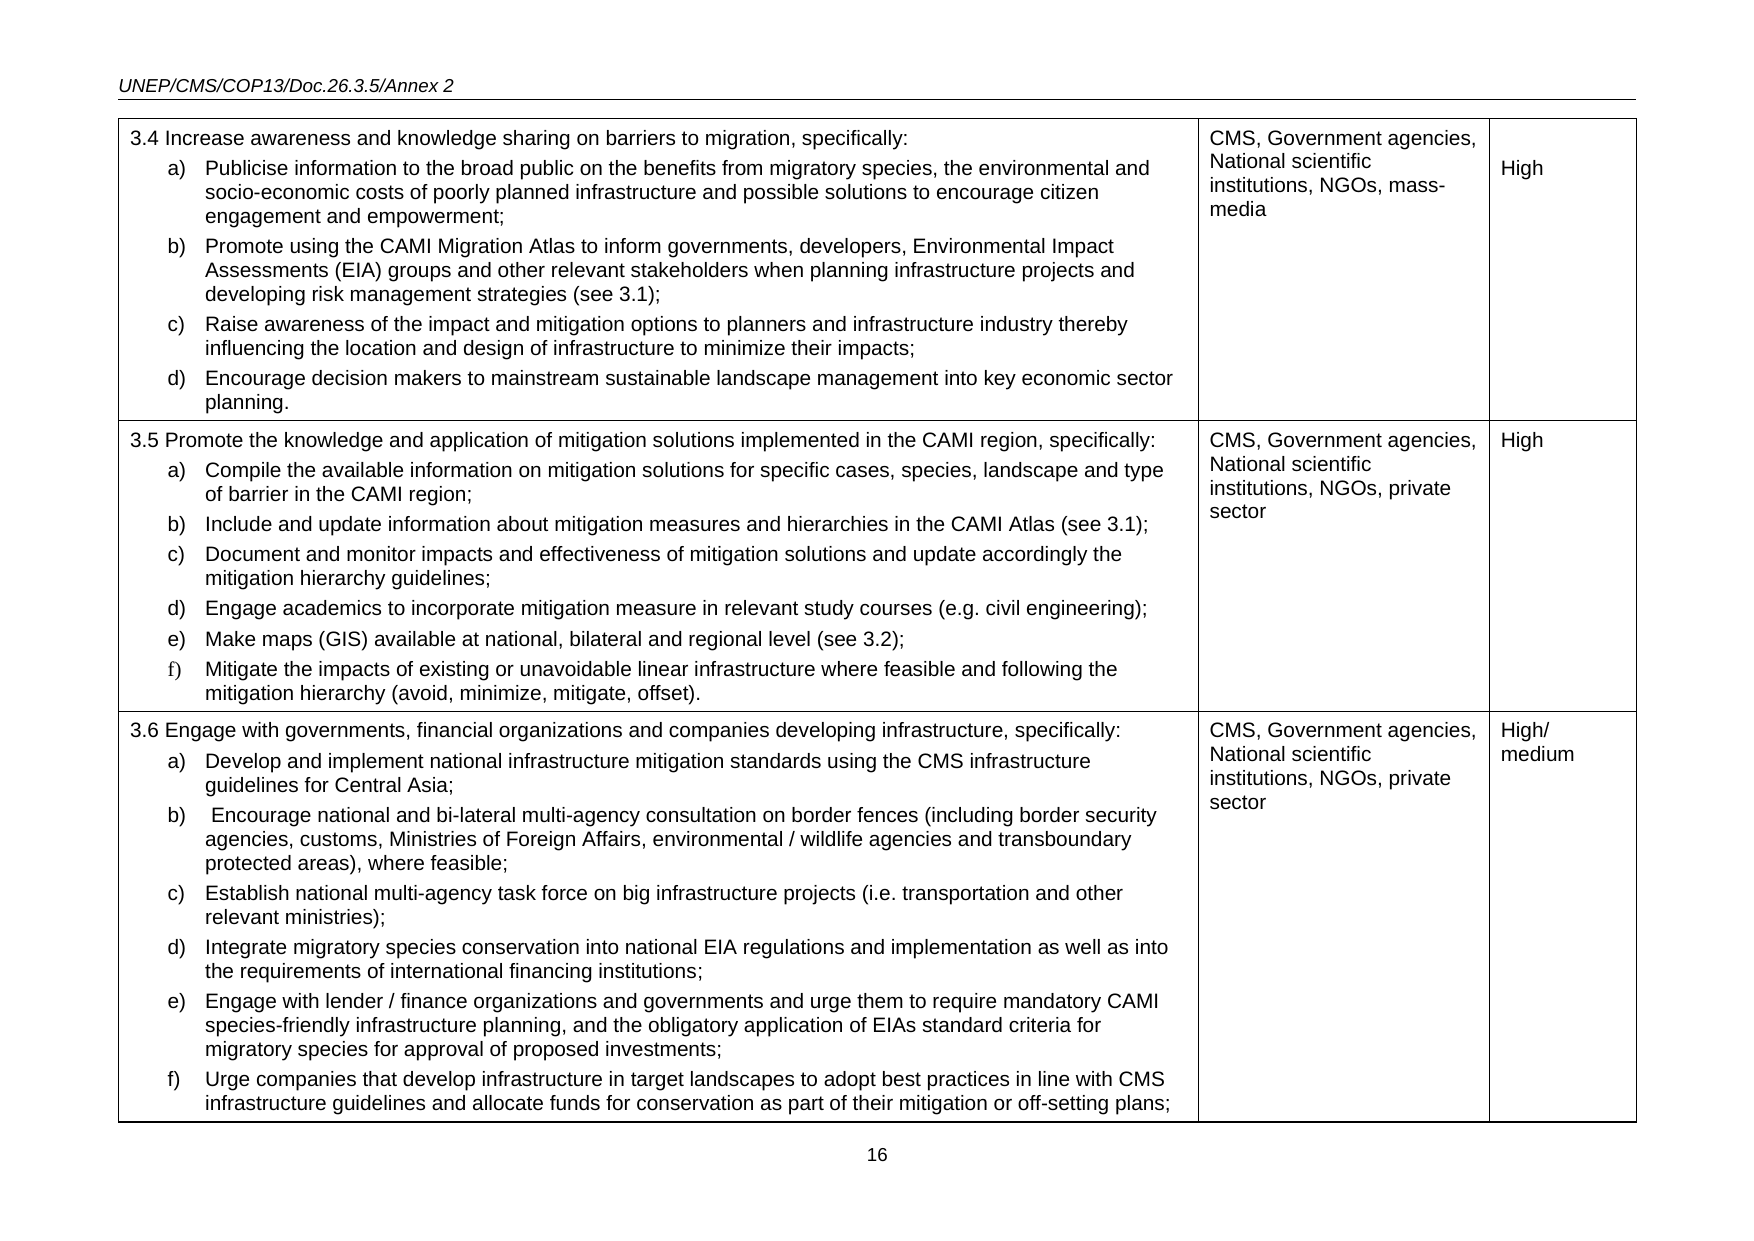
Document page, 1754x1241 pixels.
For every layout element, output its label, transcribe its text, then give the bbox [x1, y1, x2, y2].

table_cell CMS, Government agencies, National scientific institutions, NGOs, mass-media [1199, 119, 1489, 420]
table_cell CMS, Government agencies, National scientific institutions, NGOs, private sector [1199, 421, 1489, 711]
table_cell High [1490, 421, 1636, 711]
table_cell 3.5 Promote the knowledge and application of mitigation solutions implemented in the CAMI region, specifically: Compile the available information on mitigation solutions for specific cases, species, landscape and type of barrier in the CAMI region; Include and update information about mitigation measures and hierarchies in the CAMI Atlas (see 3.1); Document and monitor impacts and effectiveness of mitigation solutions and update accordingly the mitigation hierarchy guidelines; Engage academics to incorporate mitigation measure in relevant study courses (e.g. civil engineering); Make maps (GIS) available at national, bilateral and regional level (see 3.2); Mitigate the impacts of existing or unavoidable linear infrastructure where feasible and following the mitigation hierarchy (avoid, minimize, mitigate, offset). [119, 421, 1198, 711]
table_cell High [1490, 119, 1636, 420]
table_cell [119, 712, 1198, 1121]
table_cell 3.4 Increase awareness and knowledge sharing on barriers to migration, specifically: Publicise information to the broad public on the benefits from migratory species, the environmental and socio-economic costs of poorly planned infrastructure and possible solutions to encourage citizen engagement and empowerment; Promote using the CAMI Migration Atlas to inform governments, developers, Environmental Impact Assessments (EIA) groups and other relevant stakeholders when planning infrastructure projects and developing risk management strategies (see 3.1); Raise awareness of the impact and mitigation options to planners and infrastructure industry thereby influencing the location and design of infrastructure to minimize their impacts; Encourage decision makers to mainstream sustainable landscape management into key economic sector planning. [119, 119, 1198, 420]
table_cell High/ medium [1490, 712, 1636, 1121]
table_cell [1199, 712, 1489, 1121]
